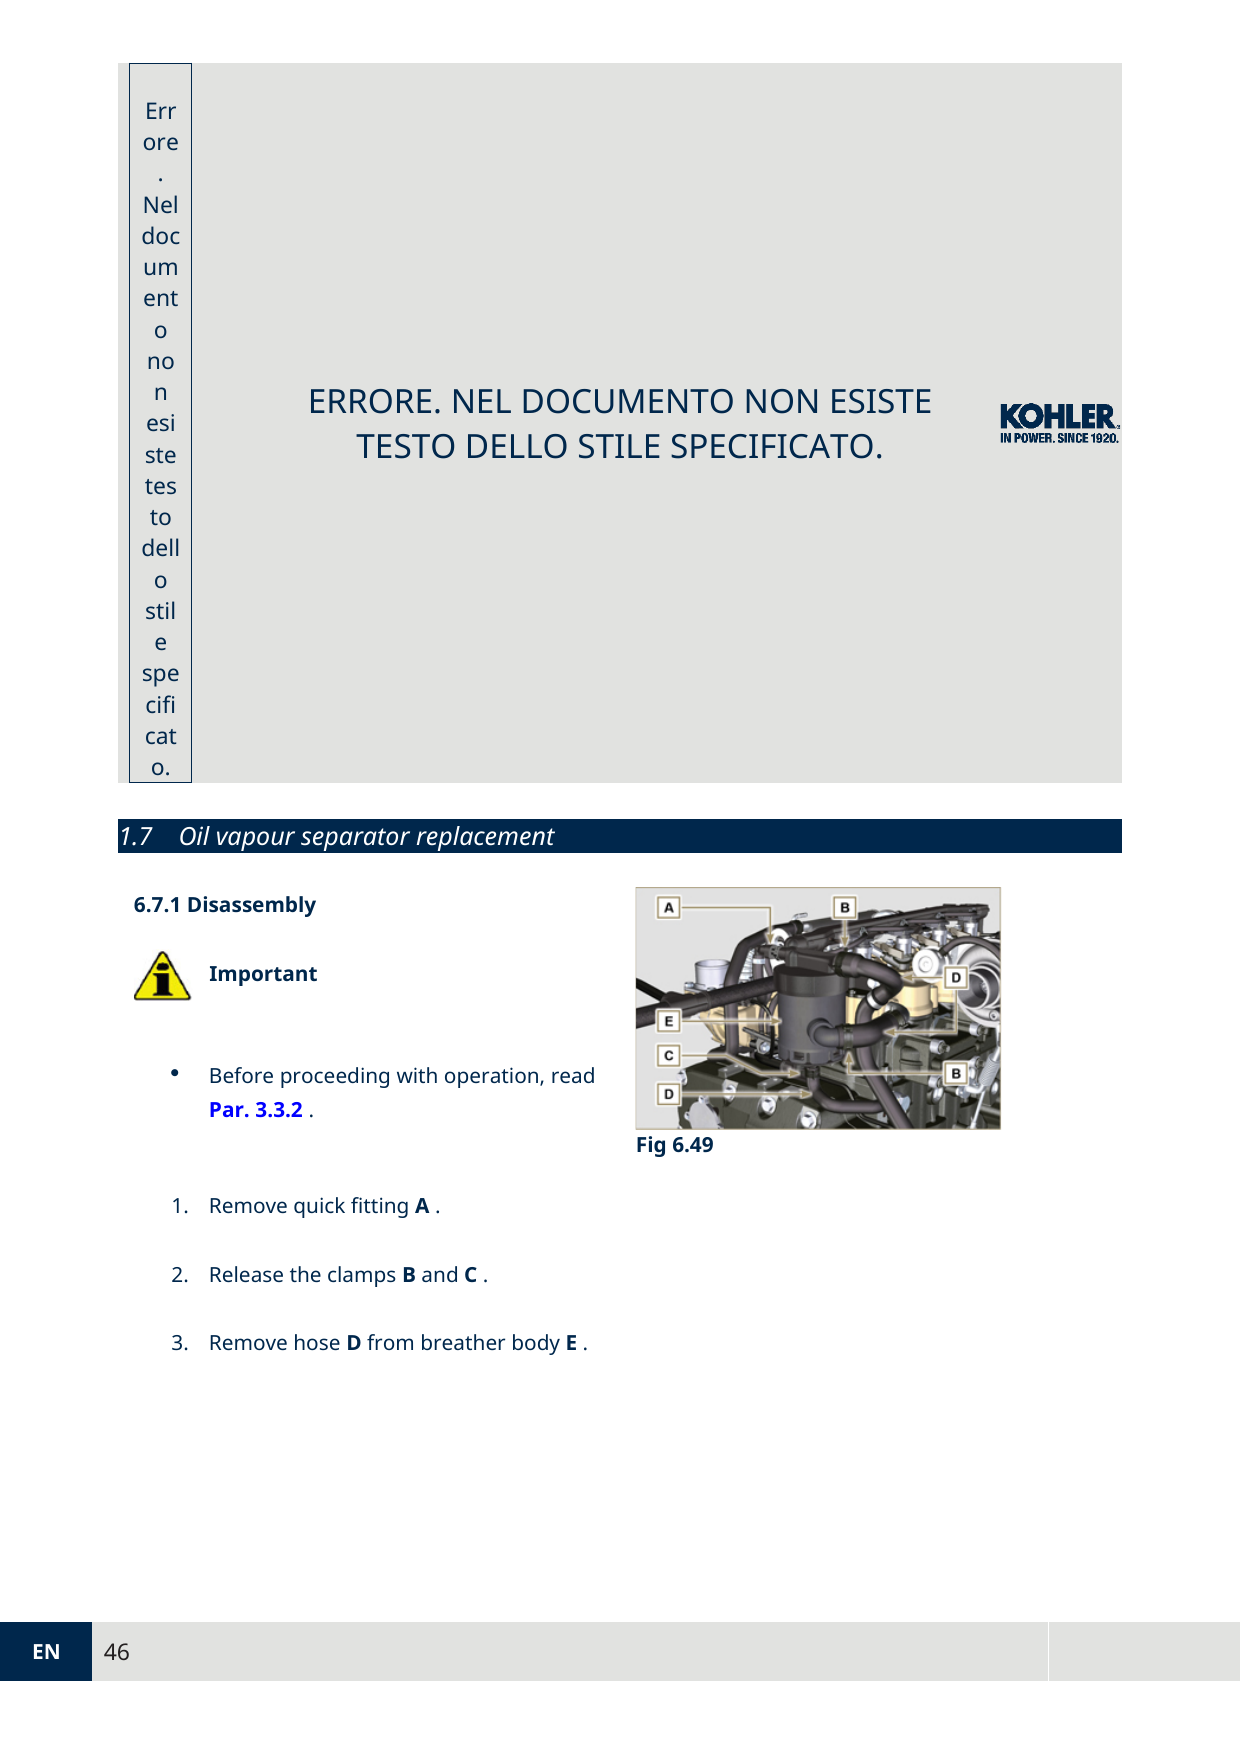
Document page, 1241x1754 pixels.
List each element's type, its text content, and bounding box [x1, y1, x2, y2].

picture [635, 887, 1002, 1130]
table_header Fig 6.49 [620, 872, 1122, 1408]
picture [133, 949, 193, 1001]
picture [1000, 403, 1121, 443]
subtitle Oil vapour separator replacement [118, 819, 1122, 853]
table_header 6.7.1 Disassembly Important Before proceeding with operation, read Par. 3.3.2 . Remove quick fitting A . Release the clamps B and C . Remove hose D from breather body E . [118, 872, 620, 1408]
